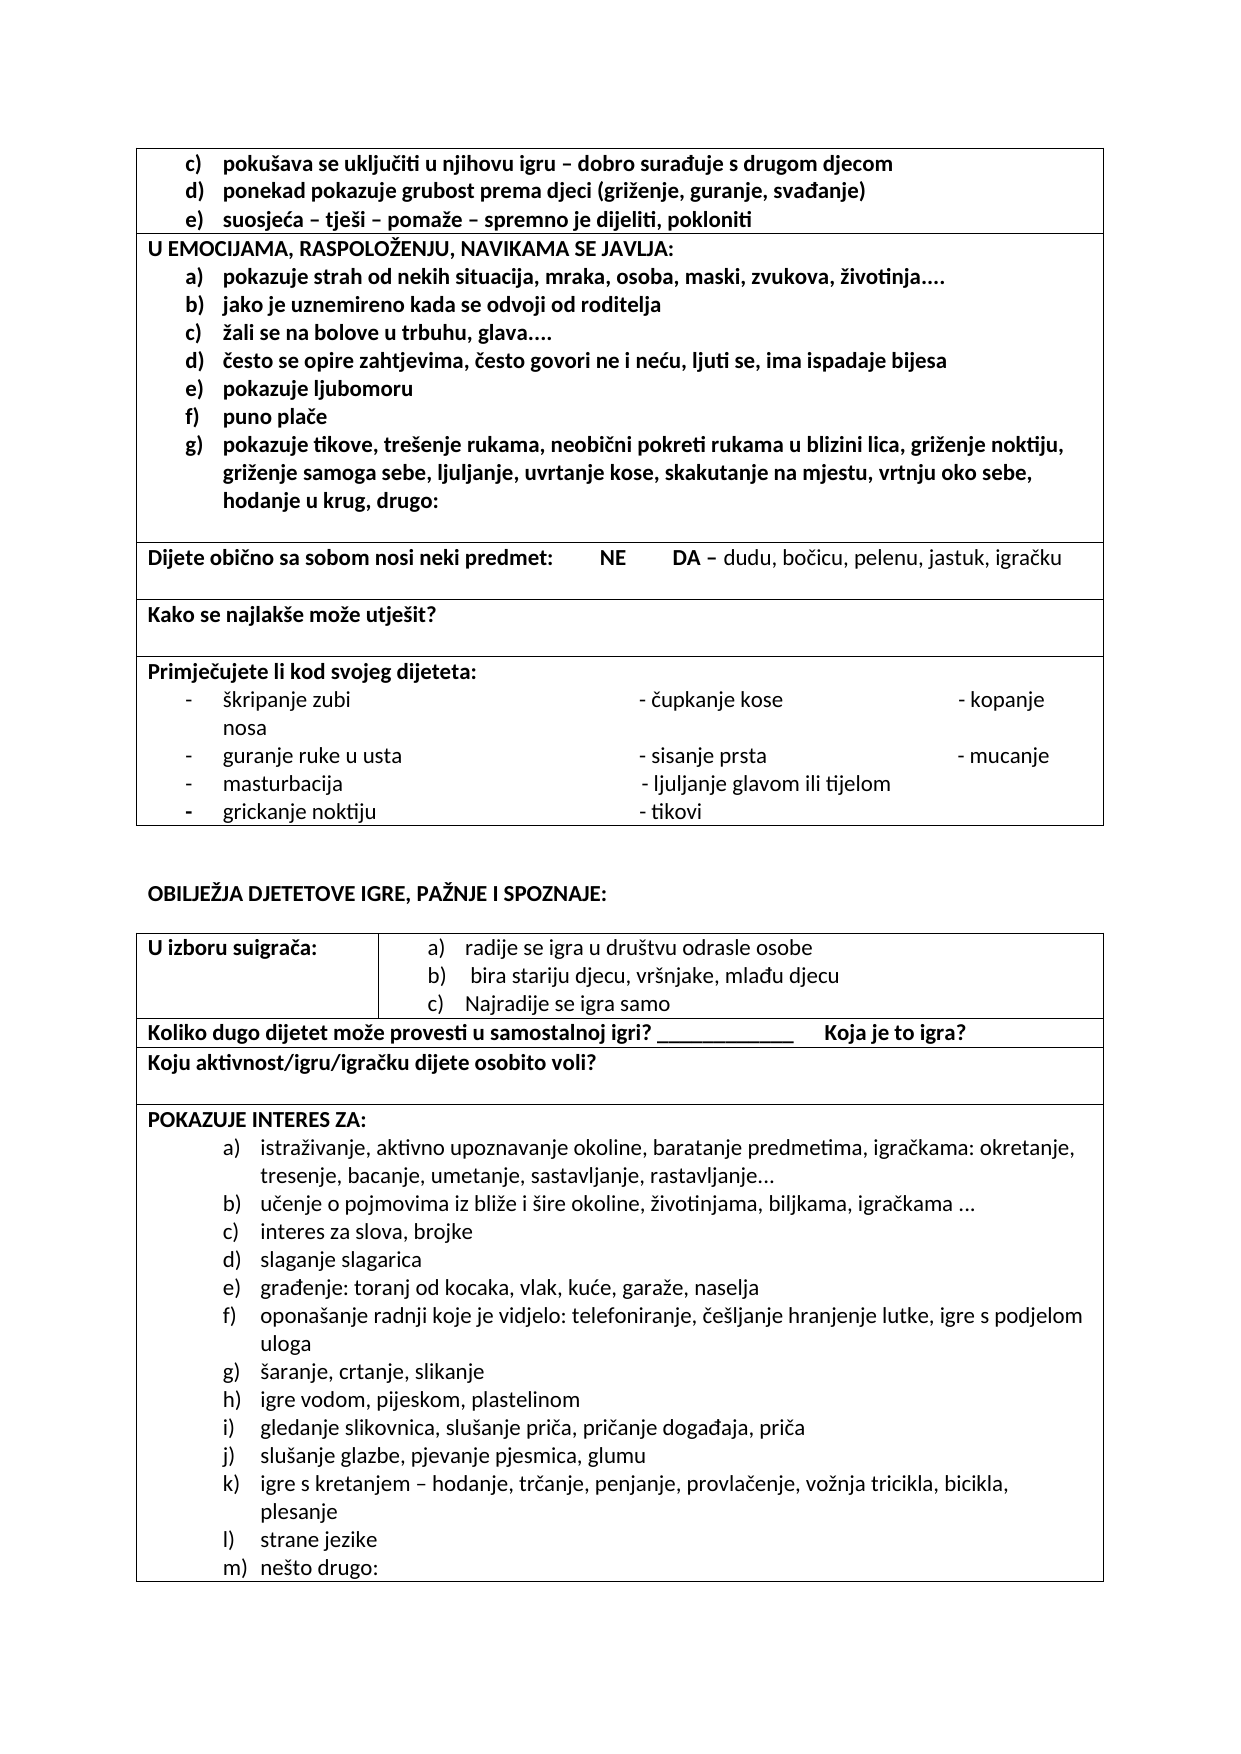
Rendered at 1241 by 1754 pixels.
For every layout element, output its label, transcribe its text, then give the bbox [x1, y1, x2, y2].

table_cell Primječujete li kod svojeg dijeteta: škripanje zubi - čupkanje kose - kopanje nosa guranje ruke u usta - sisanje prsta - mucanje masturbacija - ljuljanje glavom ili tijelom grickanje noktiju - tikovi [137, 657, 1103, 825]
table_cell Koju aktivnost/igru/igračku dijete osobito voli? [137, 1048, 1103, 1104]
table_cell Kako se najlakše može utješit? [137, 600, 1103, 656]
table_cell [137, 149, 1103, 233]
table_cell Koliko dugo dijetet može provesti u samostalnoj igri? ____________ Koja je to igra? [137, 1019, 1103, 1047]
table_header U izboru suigrača: [137, 934, 378, 1017]
table_cell Dijete obično sa sobom nosi neki predmet: NE DA – dudu, bočicu, pelenu, jastuk, igračku [137, 543, 1103, 599]
table_cell U EMOCIJAMA, RASPOLOŽENJU, NAVIKAMA SE JAVLJA: pokazuje strah od nekih situacija, mraka, osoba, maski, zvukova, životinja.... jako je uznemireno kada se odvoji od roditelja žali se na bolove u trbuhu, glava.... često se opire zahtjevima, često govori ne i neću, ljuti se, ima ispadaje bijesa pokazuje ljubomoru puno plače pokazuje tikove, trešenje rukama, neobični pokreti rukama u blizini lica, griženje noktiju, griženje samoga sebe, ljuljanje, uvrtanje kose, skakutanje na mjestu, vrtnju oko sebe, hodanje u krug, drugo: [137, 234, 1103, 542]
table_cell POKAZUJE INTERES ZA: istraživanje, aktivno upoznavanje okoline, baratanje predmetima, igračkama: okretanje, tresenje, bacanje, umetanje, sastavljanje, rastavljanje... učenje o pojmovima iz bliže i šire okoline, životinjama, biljkama, igračkama ... interes za slova, brojke slaganje slagarica građenje: toranj od kocaka, vlak, kuće, garaže, naselja oponašanje radnji koje je vidjelo: telefoniranje, češljanje hranjenje lutke, igre s podjelom uloga šaranje, crtanje, slikanje igre vodom, pijeskom, plastelinom gledanje slikovnica, slušanje priča, pričanje događaja, priča slušanje glazbe, pjevanje pjesmica, glumu igre s kretanjem – hodanje, trčanje, penjanje, provlačenje, vožnja tricikla, bicikla, plesanje strane jezike nešto drugo: [137, 1105, 1103, 1581]
table_header radije se igra u društvu odrasle osobe bira stariju djecu, vršnjake, mlađu djecu Najradije se igra samo [379, 934, 1103, 1017]
text OBILJEŽJA DJETETOVE IGRE, PAŽNJE I SPOZNAJE: [148, 879, 1093, 907]
